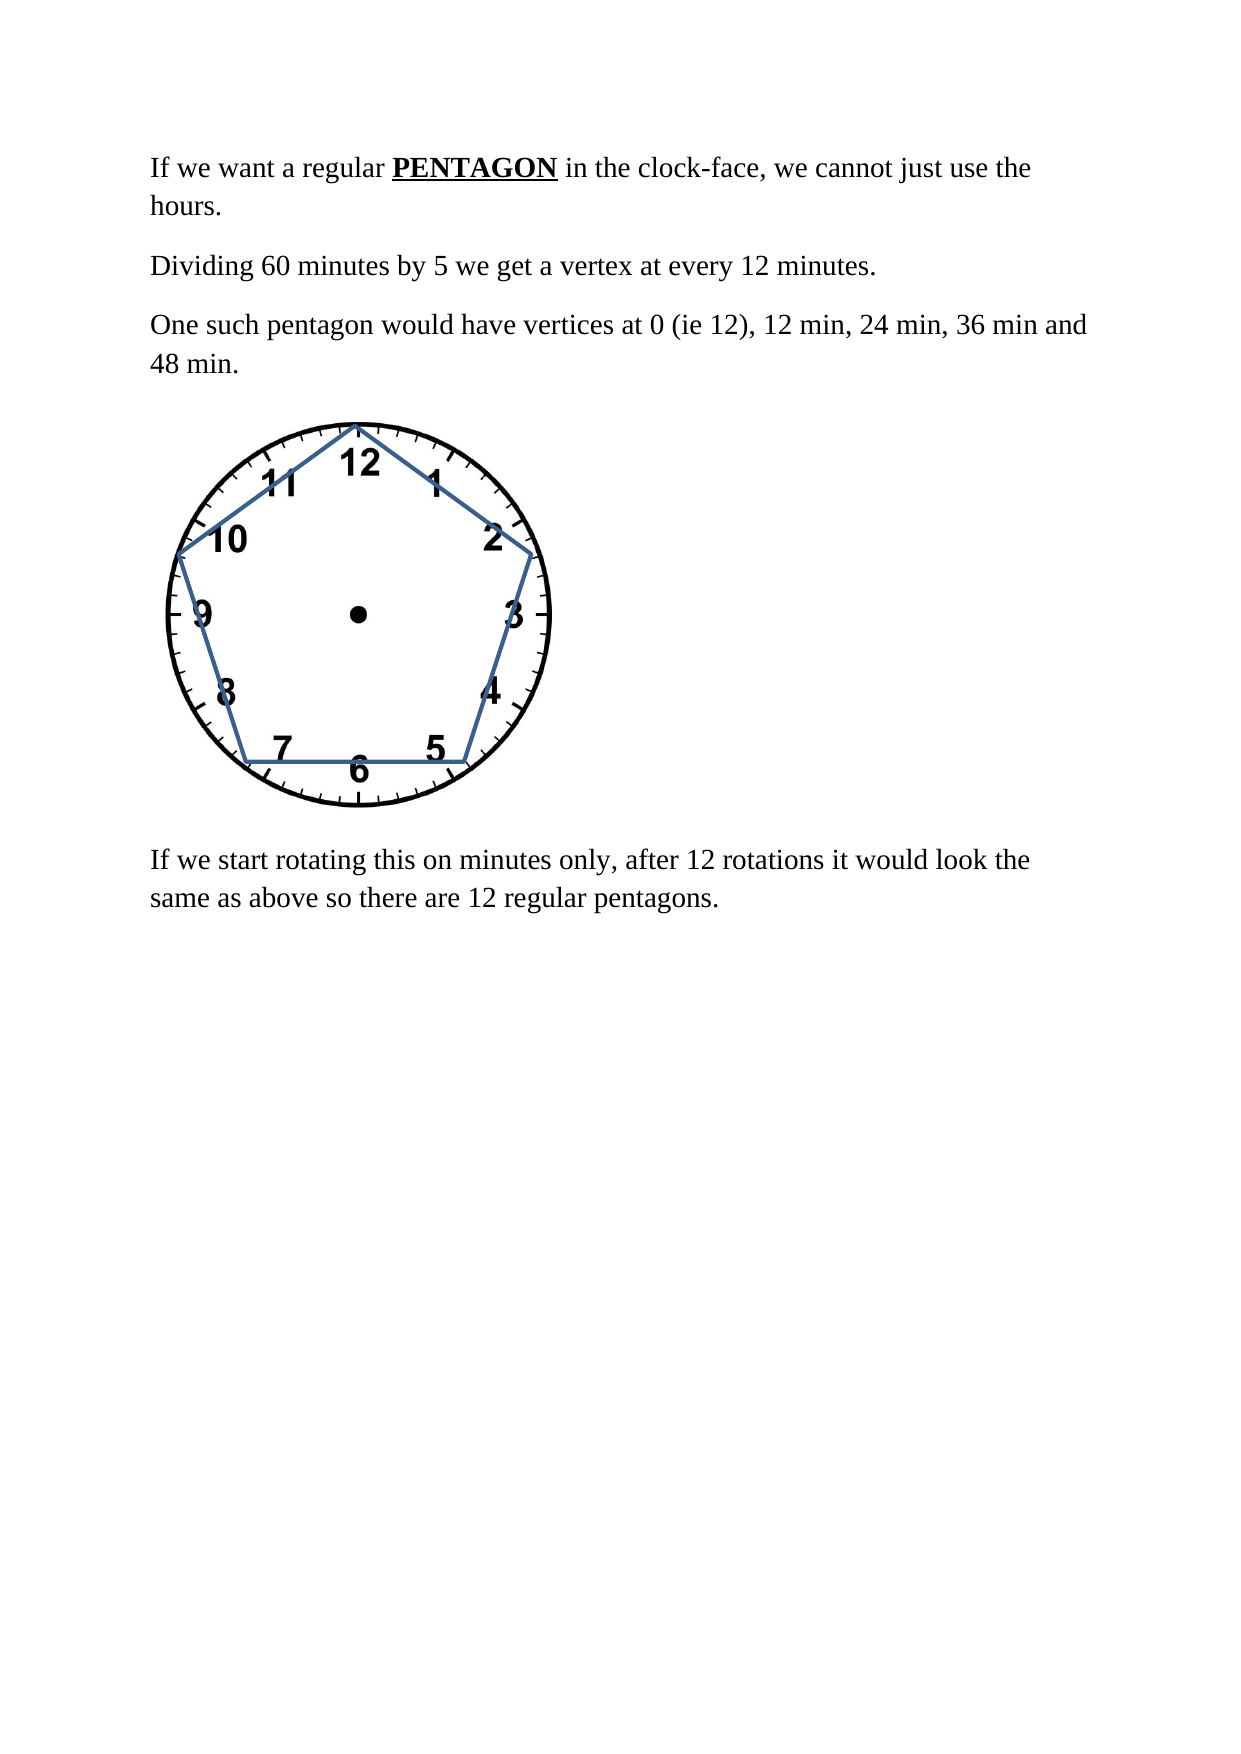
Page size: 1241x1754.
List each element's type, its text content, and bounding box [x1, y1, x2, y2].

picture [150, 405, 568, 817]
text If we start rotating this on minutes only, after 12 rotations it would look the same as above so there are 12 regular pentagons. [150, 842, 1090, 914]
text If we want a regular PENTAGON in the clock-face, we cannot just use the hours. [150, 150, 1090, 222]
text One such pentagon would have vertices at 0 (ie 12), 12 min, 24 min, 36 min and 48 min. [150, 307, 1090, 379]
text Dividing 60 minutes by 5 we get a vertex at every 12 minutes. [150, 248, 1090, 281]
